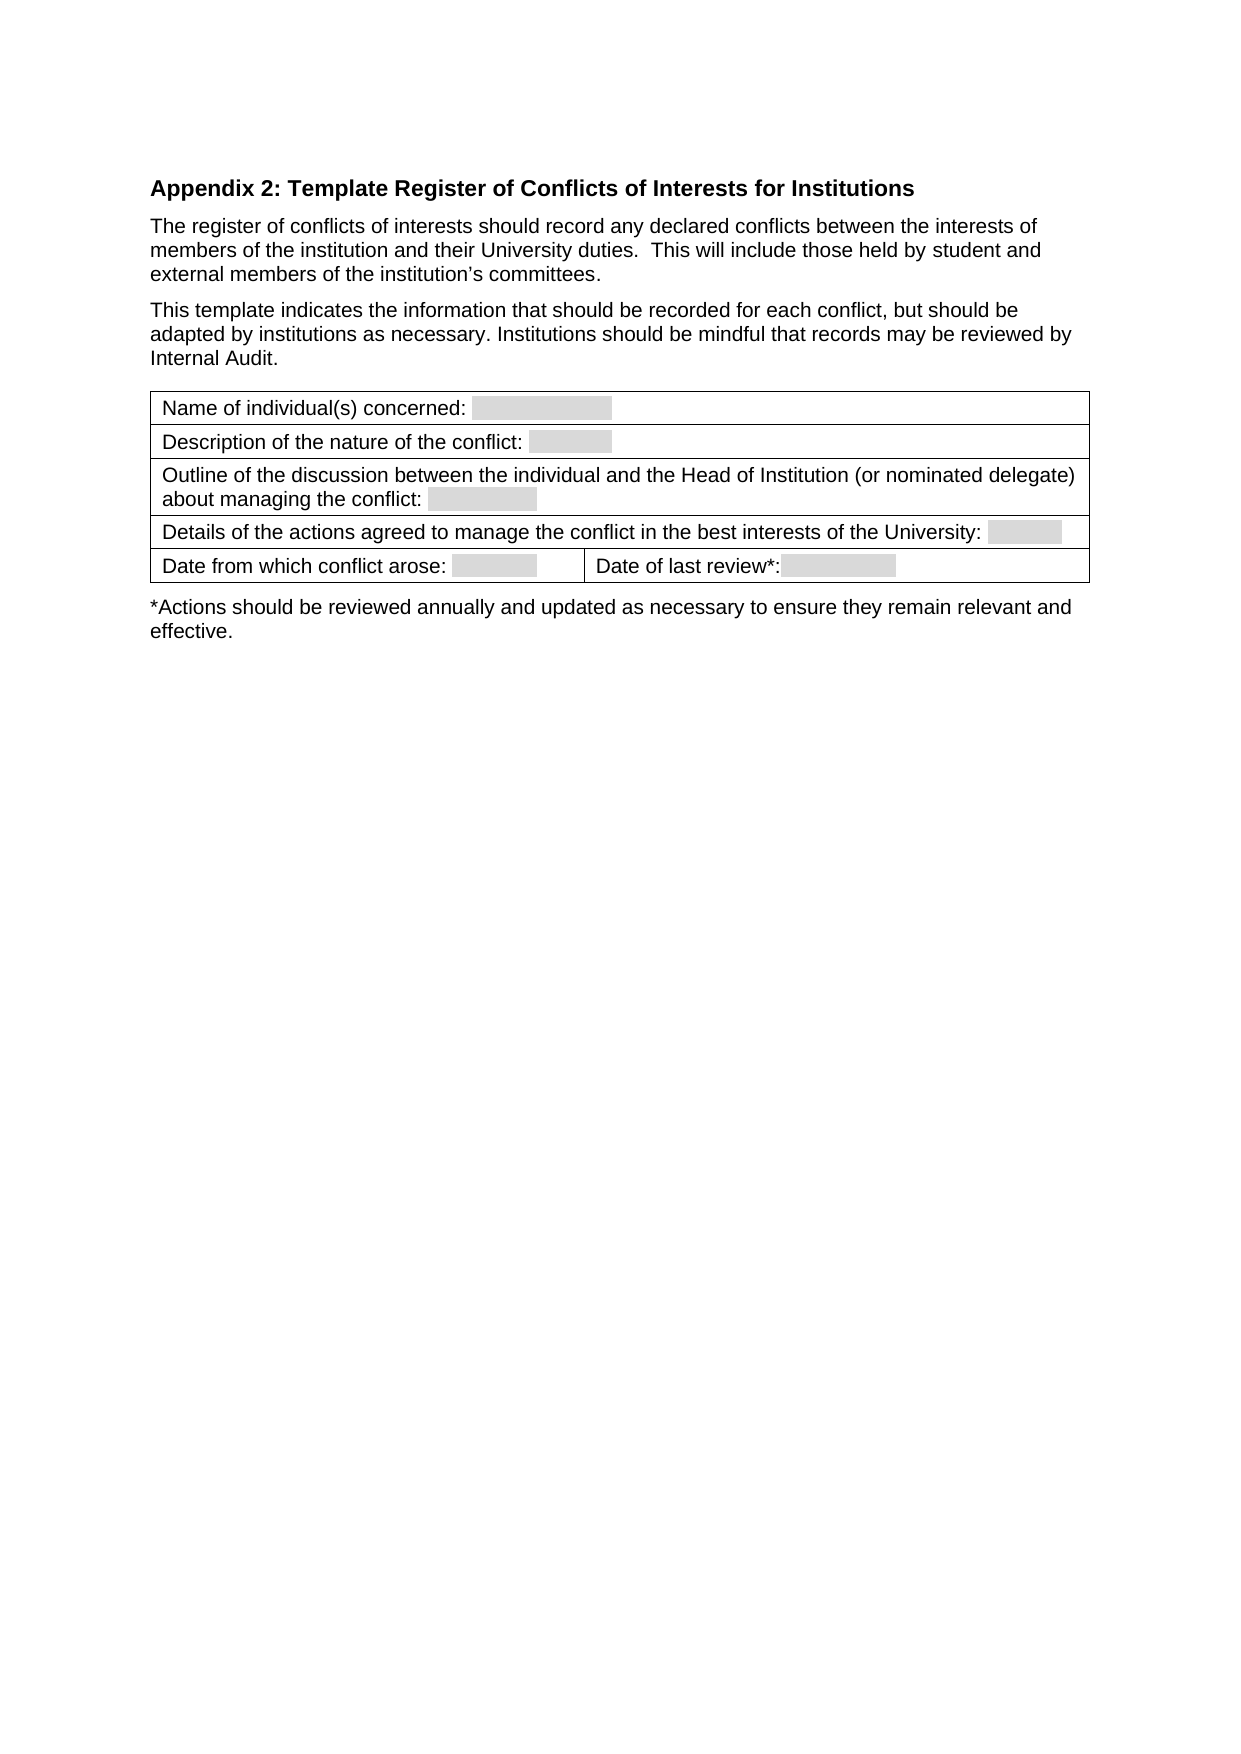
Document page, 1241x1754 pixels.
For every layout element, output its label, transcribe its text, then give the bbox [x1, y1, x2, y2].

table_cell Date from which conflict arose: [151, 549, 584, 582]
text The register of conflicts of interests should record any declared conflicts between the interests of members of the institution and their University duties. This will include those held by student and external members of the institution’s committees. [150, 214, 1090, 286]
subtitle Appendix 2: Template Register of Conflicts of Interests for Institutions [150, 175, 1090, 201]
text *Actions should be reviewed annually and updated as necessary to ensure they remain relevant and effective. [150, 595, 1090, 643]
text This template indicates the information that should be recorded for each conflict, but should be adapted by institutions as necessary. Institutions should be mindful that records may be reviewed by Internal Audit. [150, 298, 1090, 370]
table_cell Date of last review*: [585, 549, 1089, 582]
table_cell Outline of the discussion between the individual and the Head of Institution (or nominated delegate) about managing the conflict: [151, 459, 1089, 515]
table_cell Details of the actions agreed to manage the conflict in the best interests of the University: [151, 516, 1089, 548]
table_header Name of individual(s) concerned: [151, 392, 1089, 424]
table_cell Description of the nature of the conflict: [151, 425, 1089, 458]
